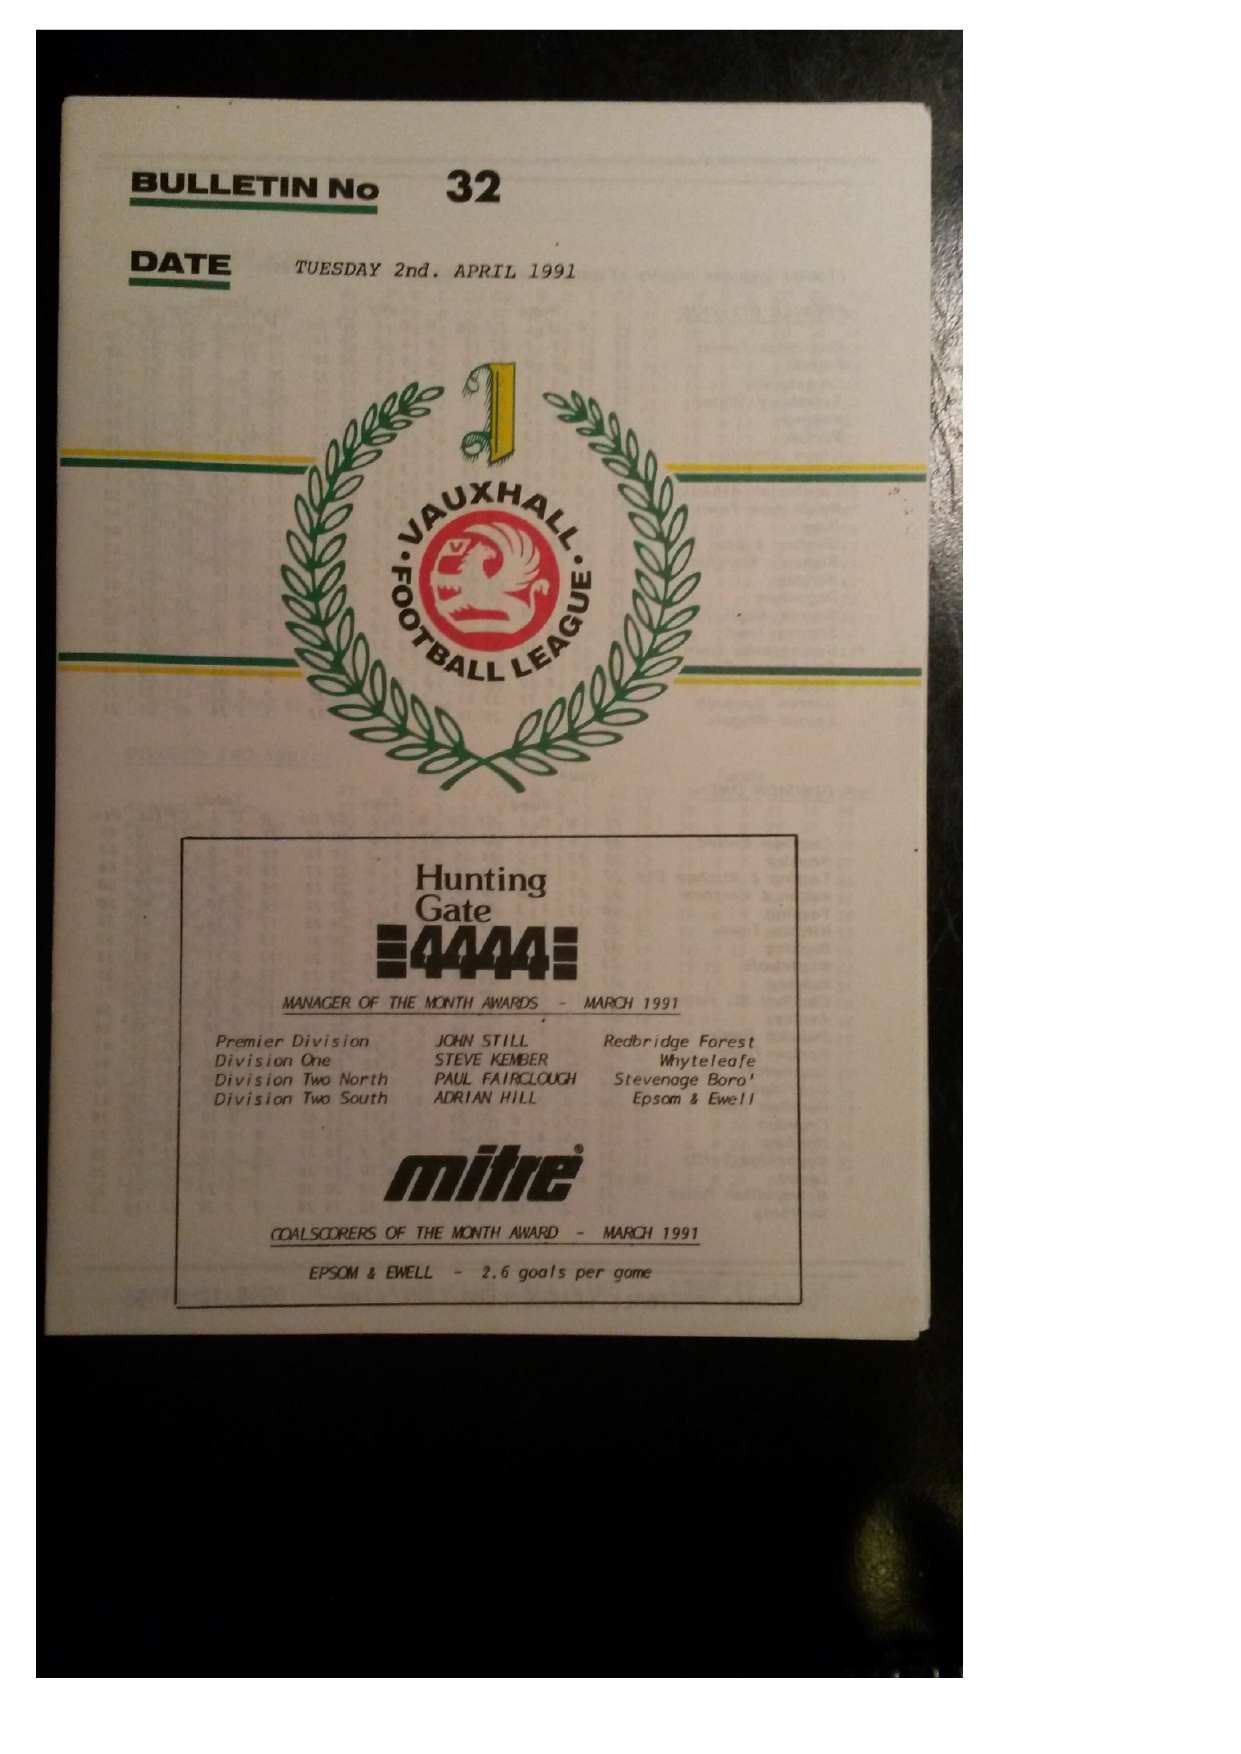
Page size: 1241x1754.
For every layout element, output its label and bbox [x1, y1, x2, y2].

picture [37, 32, 963, 1678]
